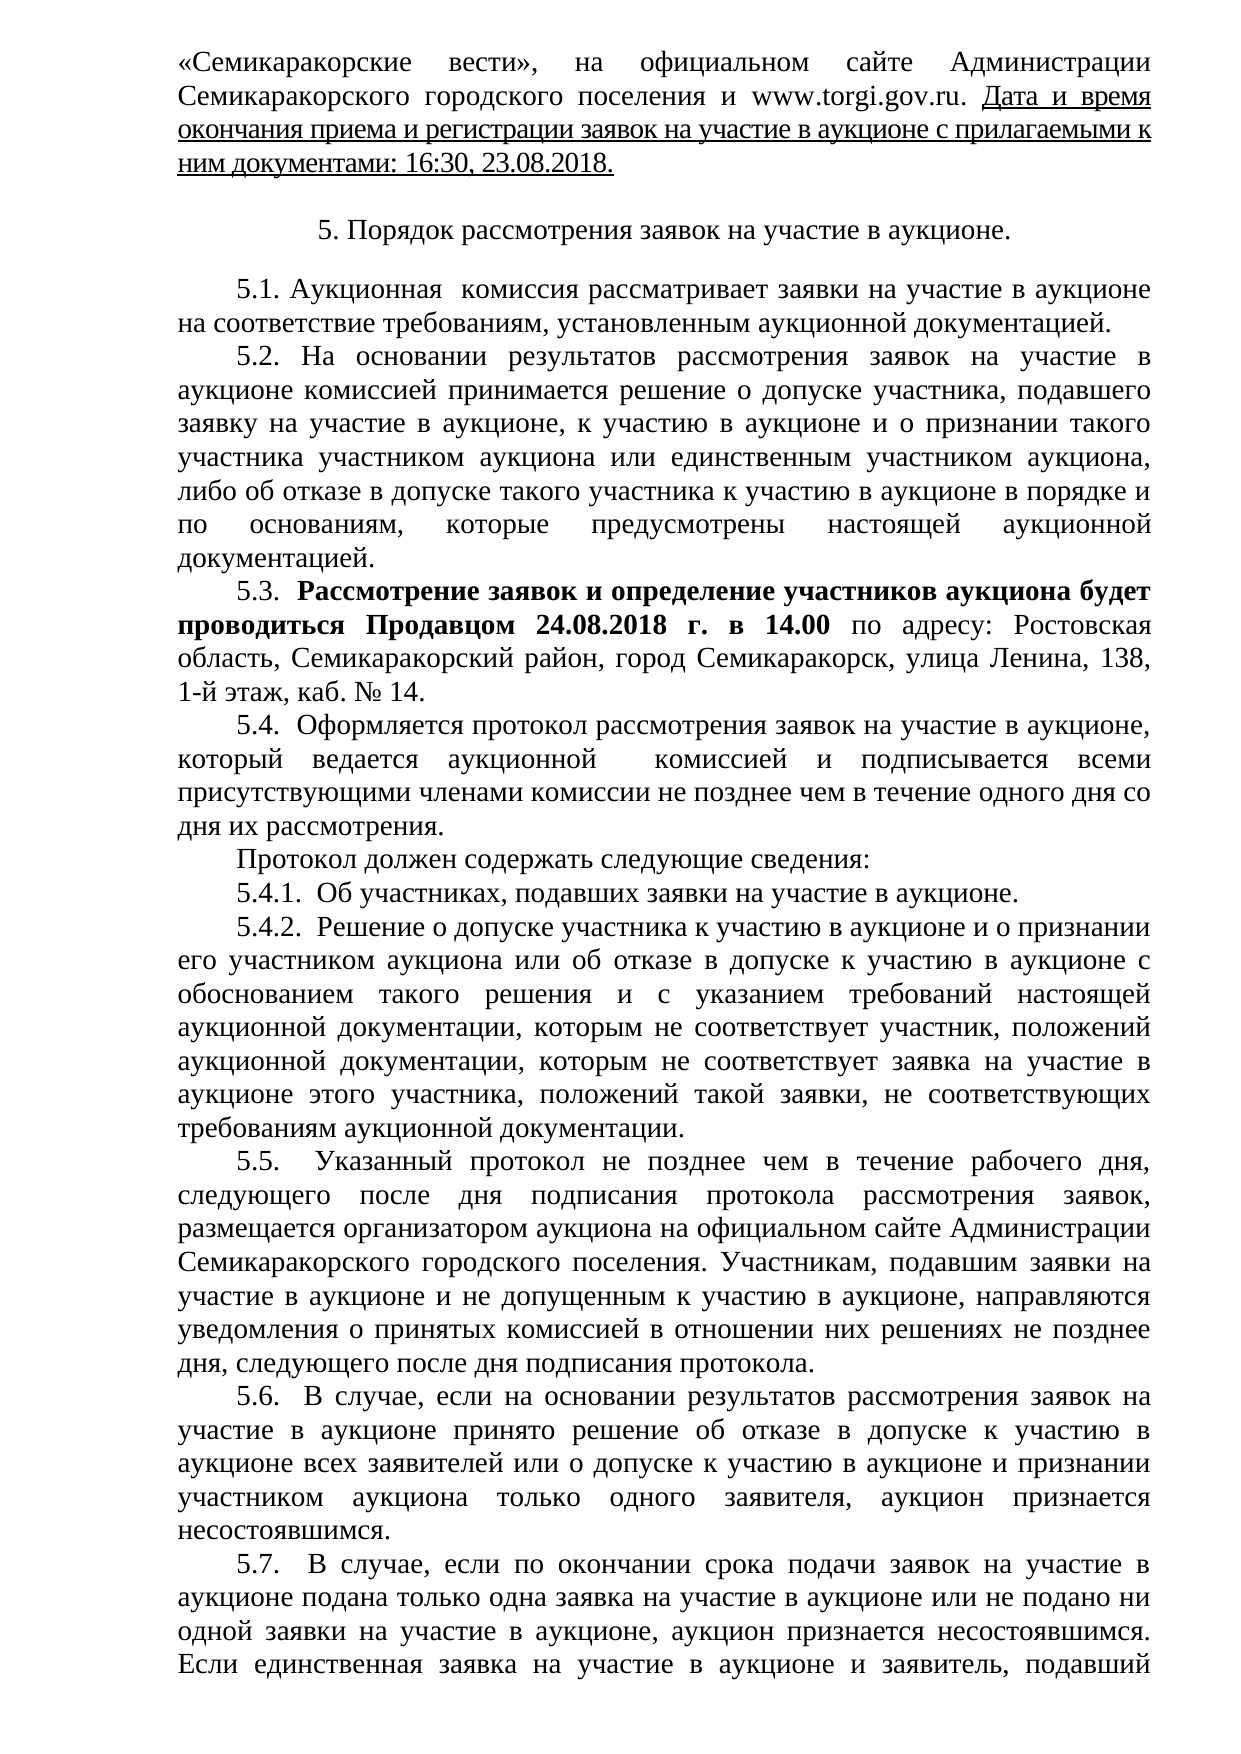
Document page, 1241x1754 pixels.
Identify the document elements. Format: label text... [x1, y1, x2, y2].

text Протокол должен содержать следующие сведения: [177, 842, 1152, 875]
text 5.4.1. Об участниках, подавших заявки на участие в аукционе. [177, 875, 1152, 909]
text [177, 44, 1152, 178]
text 5.2. На основании результатов рассмотрения заявок на участие в аукционе комиссией принимается решение о допуске участника, подавшего заявку на участие в аукционе, к участию в аукционе и о признании такого участника участником аукциона или единственным участником аукциона, либо об отказе в допуске такого участника к участию в аукционе в порядке и по основаниям, которые предусмотрены настоящей аукционной документацией. [177, 338, 1152, 573]
text 5.1. Аукционная комиссия рассматривает заявки на участие в аукционе на соответствие требованиям, установленным аукционной документацией. [177, 271, 1152, 338]
text 5.4.2. Решение о допуске участника к участию в аукционе и о признании его участником аукциона или об отказе в допуске к участию в аукционе с обоснованием такого решения и с указанием требований настоящей аукционной документации, которым не соответствует участник, положений аукционной документации, которым не соответствует заявка на участие в аукционе этого участника, положений такой заявки, не соответствующих требованиям аукционной документации. [177, 909, 1152, 1143]
text 5.4. Оформляется протокол рассмотрения заявок на участие в аукционе, который ведается аукционной комиссией и подписывается всеми присутствующими членами комиссии не позднее чем в течение одного дня со дня их рассмотрения. [177, 707, 1152, 842]
text 5. Порядок рассмотрения заявок на участие в аукционе. [177, 212, 1152, 246]
text 5.5. Указанный протокол не позднее чем в течение рабочего дня, следующего после дня подписания протокола рассмотрения заявок, размещается организатором аукциона на официальном сайте Администрации Семикаракорского городского поселения. Участникам, подавшим заявки на участие в аукционе и не допущенным к участию в аукционе, направляются уведомления о принятых комиссией в отношении них решениях не позднее дня, следующего после дня подписания протокола. [177, 1143, 1152, 1378]
text 5.6. В случае, если на основании результатов рассмотрения заявок на участие в аукционе принято решение об отказе в допуске к участию в аукционе всех заявителей или о допуске к участию в аукционе и признании участником аукциона только одного заявителя, аукцион признается несостоявшимся. [177, 1378, 1152, 1546]
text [177, 1546, 1152, 1680]
text 5.3. Рассмотрение заявок и определение участников аукциона будет проводиться Продавцом 24.08.2018 г. в 14.00 по адресу: Ростовская область, Семикаракорский район, город Семикаракорск, улица Ленина, 138, 1-й этаж, каб. № 14. [177, 573, 1152, 707]
